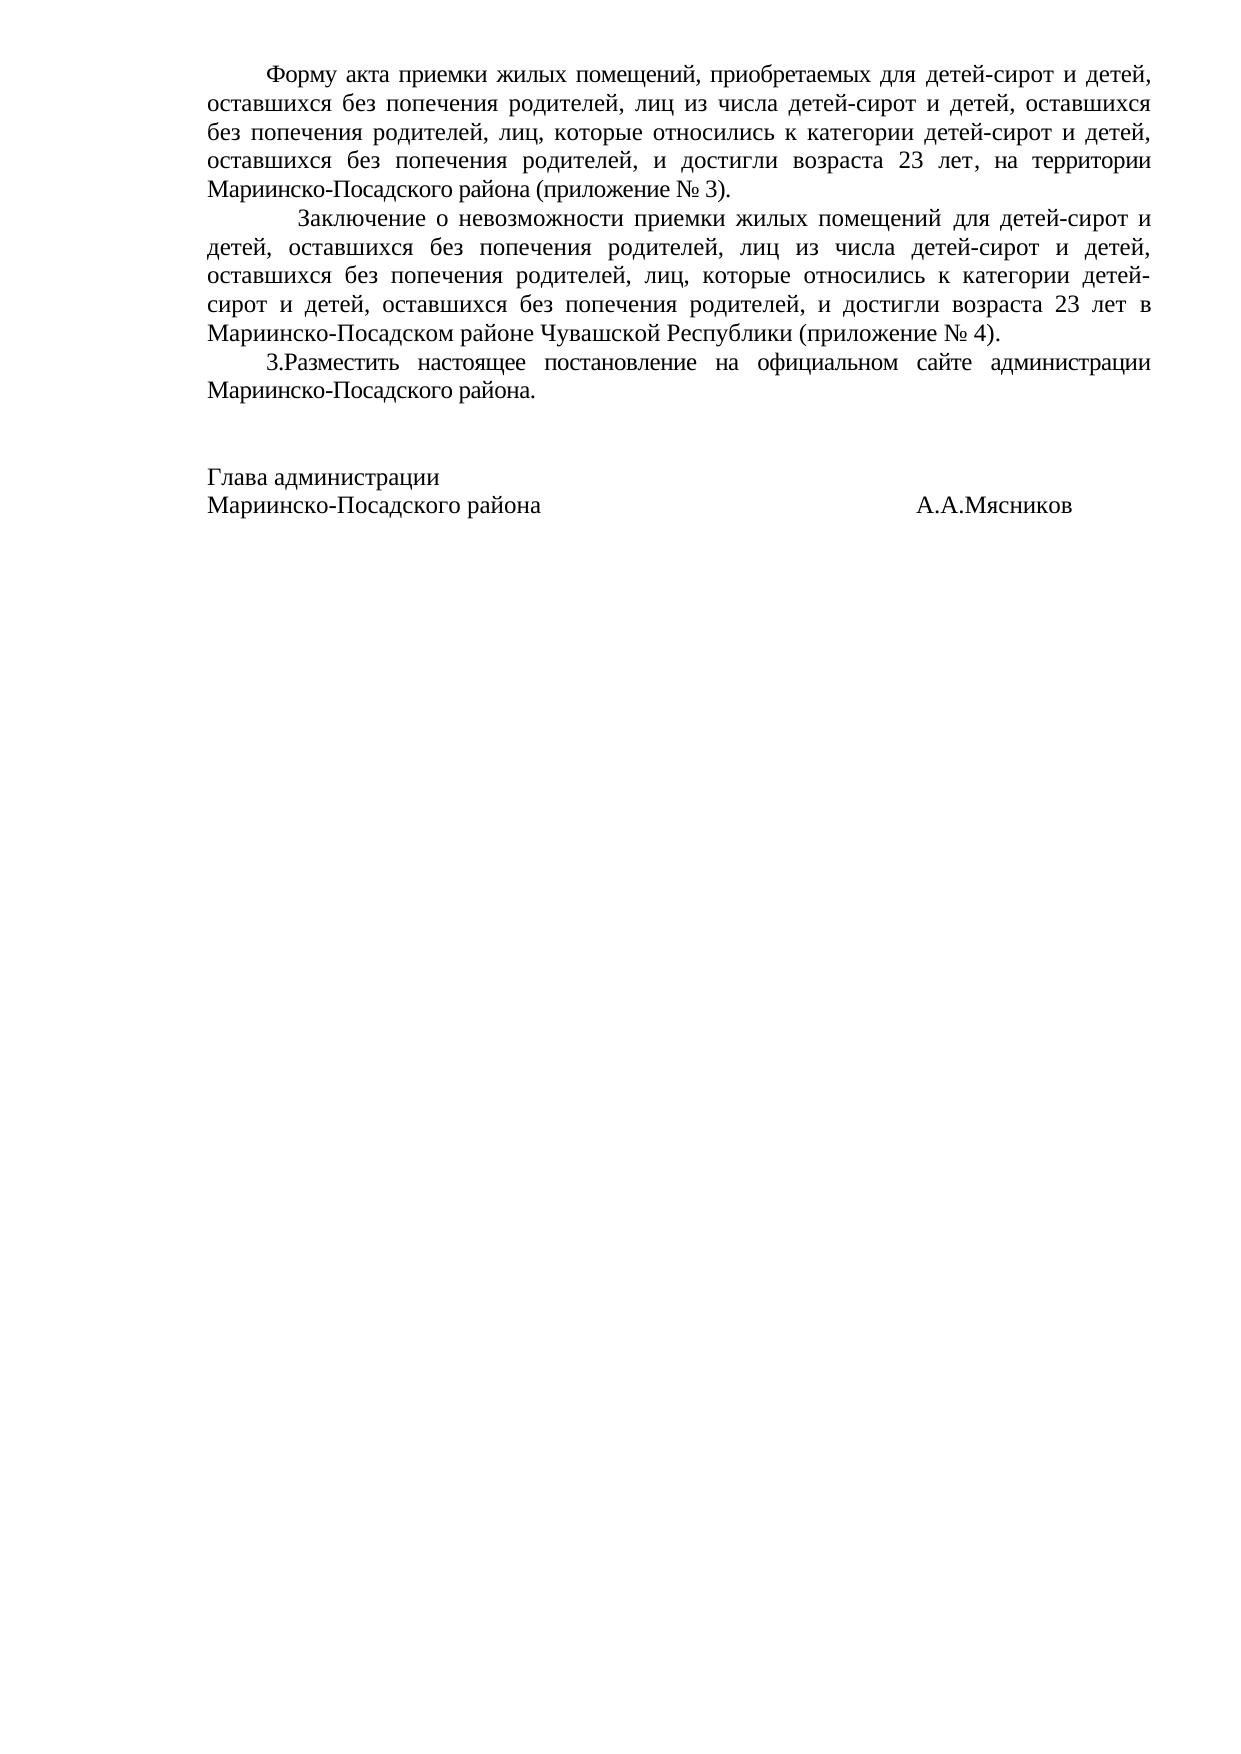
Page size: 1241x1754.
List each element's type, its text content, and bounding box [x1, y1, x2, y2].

text Форму акта приемки жилых помещений, приобретаемых для детей-сирот и детей, оставшихся без попечения родителей, лиц из числа детей-сирот и детей, оставшихся без попечения родителей, лиц, которые относились к категории детей-сирот и детей, оставшихся без попечения родителей, и достигли возраста 23 лет, на территории Мариинско-Посадского района (приложение № 3). [207, 59, 1152, 203]
text Заключение о невозможности приемки жилых помещений для детей-сирот и детей, оставшихся без попечения родителей, лиц из числа детей-сирот и детей, оставшихся без попечения родителей, лиц, которые относились к категории детей-сирот и детей, оставшихся без попечения родителей, и достигли возраста 23 лет в Мариинско-Посадском районе Чувашской Республики (приложение № 4). [207, 203, 1152, 347]
text Глава администрации [207, 462, 1152, 490]
text Мариинско-Посадского района А.А.Мясников [207, 490, 1152, 519]
text 3.Разместить настоящее постановление на официальном сайте администрации Мариинско-Посадского района. [207, 347, 1152, 404]
